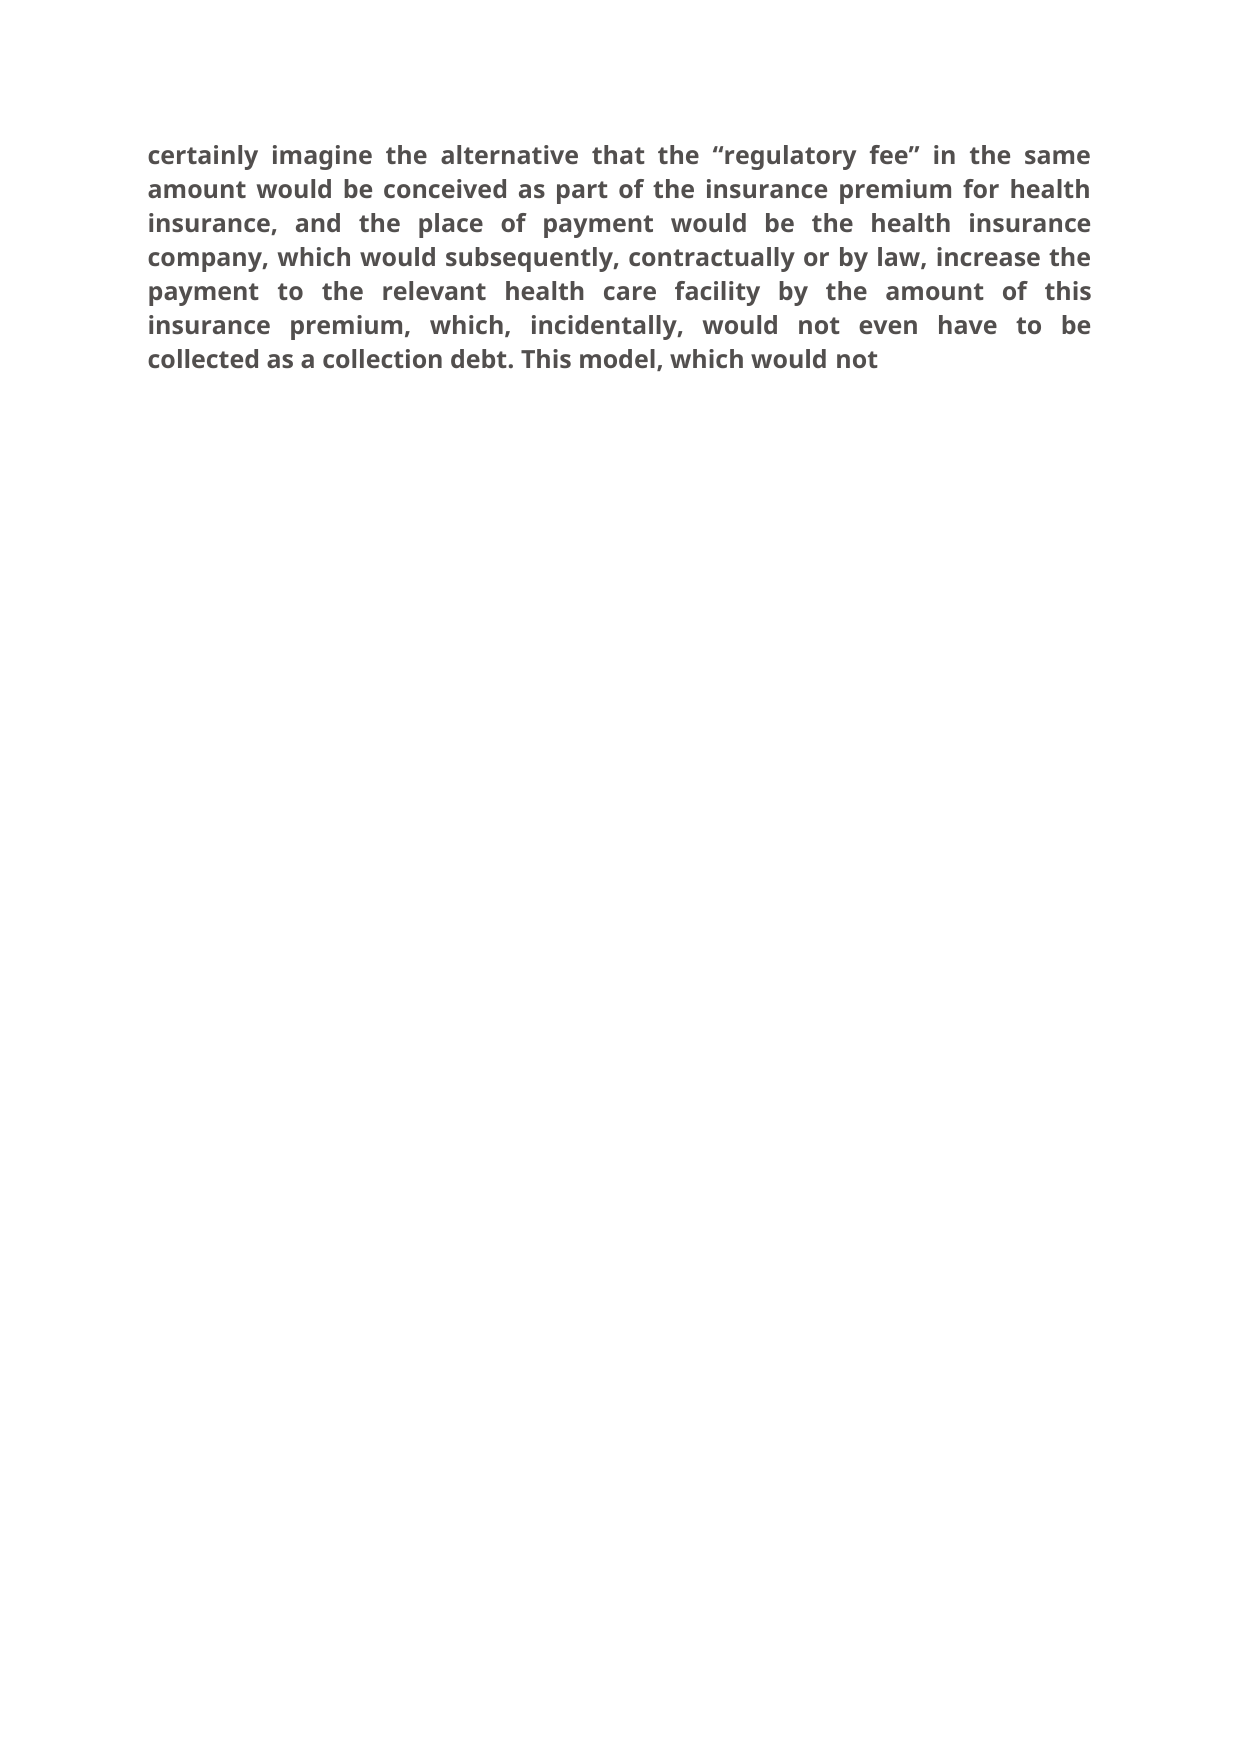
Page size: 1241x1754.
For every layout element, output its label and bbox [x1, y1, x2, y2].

subtitle [147, 137, 1093, 376]
